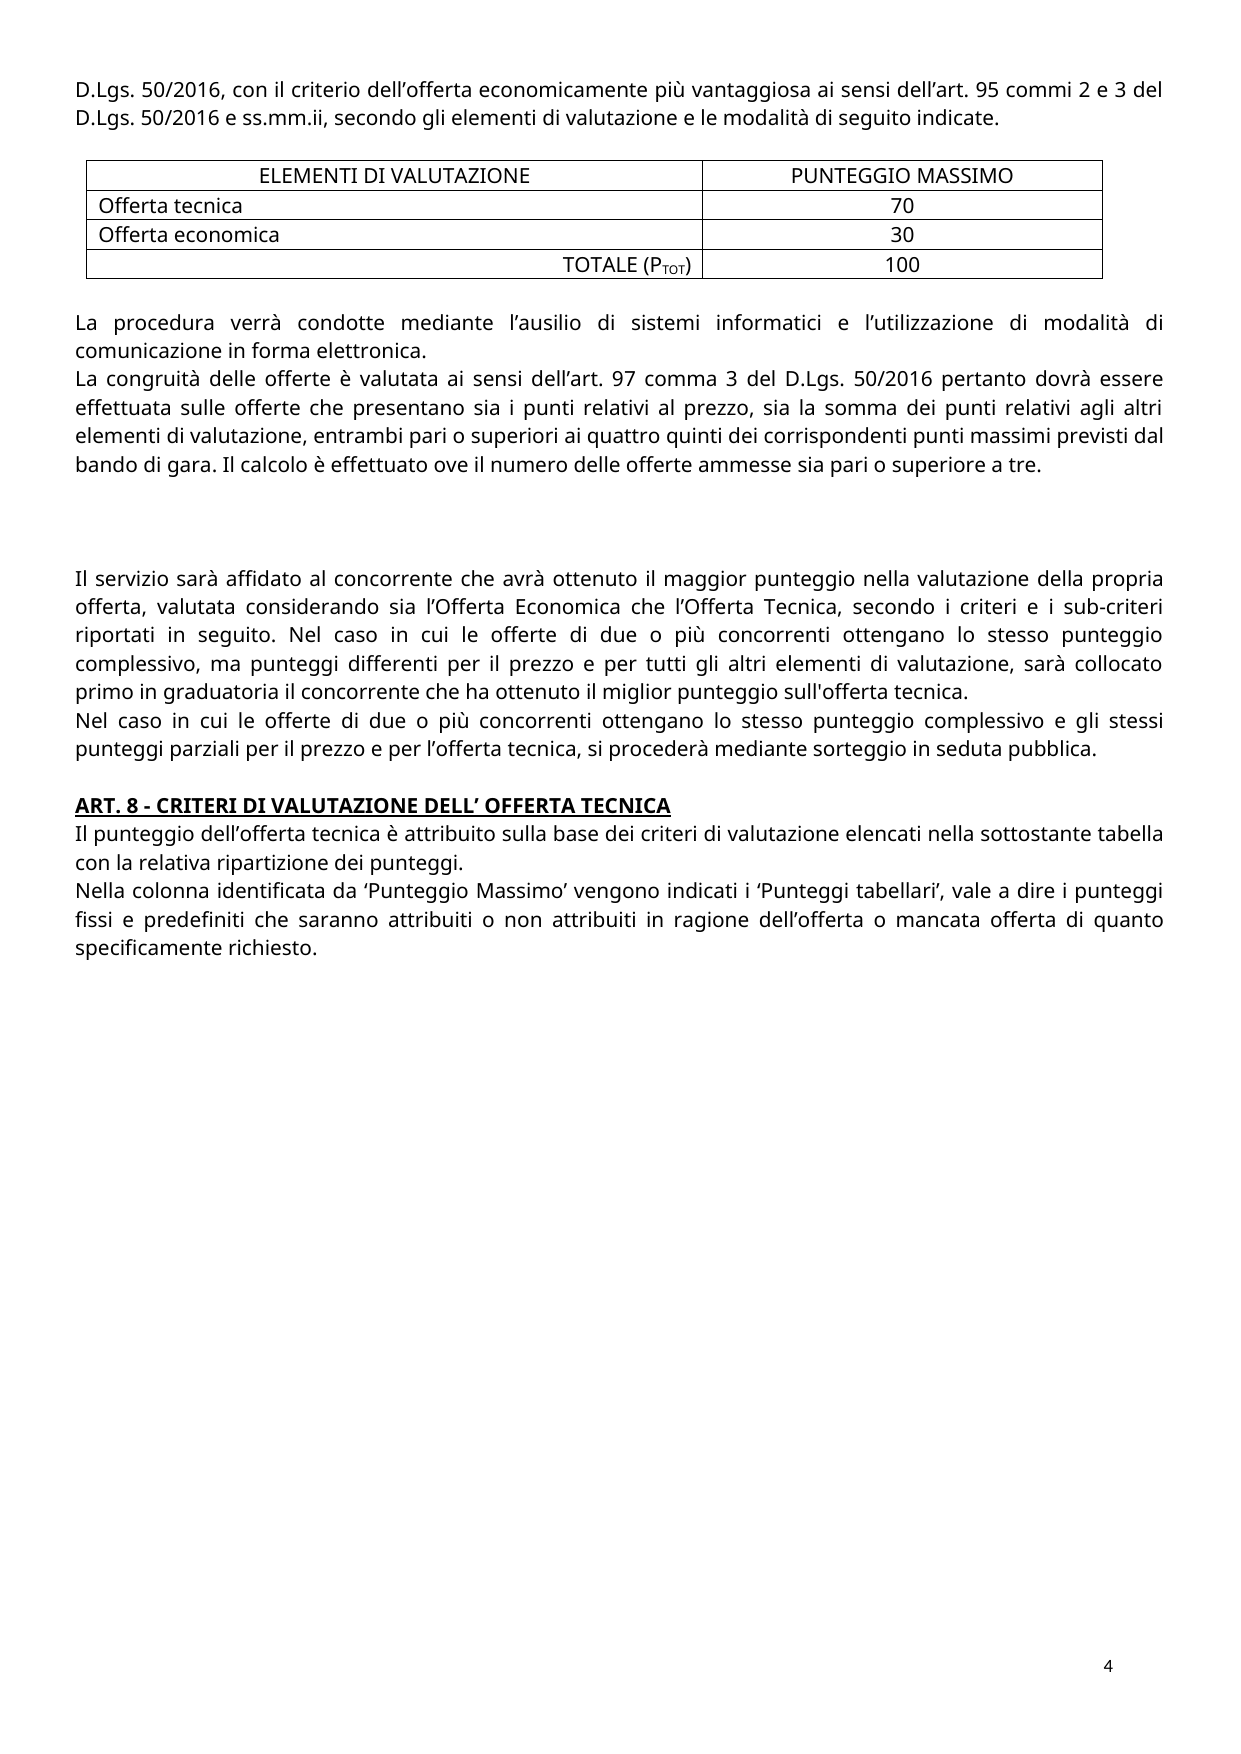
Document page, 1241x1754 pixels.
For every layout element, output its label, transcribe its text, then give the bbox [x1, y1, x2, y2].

table_cell TOTALE (PTOT) [87, 250, 702, 278]
table_cell 70 [703, 191, 1102, 219]
text La congruità delle offerte è valutata ai sensi dell’art. 97 comma 3 del D.Lgs. 50/2016 pertanto dovrà essere effettuata sulle offerte che presentano sia i punti relativi al prezzo, sia la somma dei punti relativi agli altri elementi di valutazione, entrambi pari o superiori ai quattro quinti dei corrispondenti punti massimi previsti dal bando di gara. Il calcolo è effettuato ove il numero delle offerte ammesse sia pari o superiore a tre. [75, 364, 1165, 478]
text Il servizio sarà affidato al concorrente che avrà ottenuto il maggior punteggio nella valutazione della propria offerta, valutata considerando sia l’Offerta Economica che l’Offerta Tecnica, secondo i criteri e i sub-criteri riportati in seguito. Nel caso in cui le offerte di due o più concorrenti ottengano lo stesso punteggio complessivo, ma punteggi differenti per il prezzo e per tutti gli altri elementi di valutazione, sarà collocato primo in graduatoria il concorrente che ha ottenuto il miglior punteggio sull'offerta tecnica. [75, 564, 1165, 706]
table_cell 100 [703, 250, 1102, 278]
table_cell Offerta economica [87, 220, 702, 249]
table_cell Offerta tecnica [87, 191, 702, 219]
text Nella colonna identificata da ‘Punteggio Massimo’ vengono indicati i ‘Punteggi tabellari’, vale a dire i punteggi fissi e predefiniti che saranno attribuiti o non attribuiti in ragione dell’offerta o mancata offerta di quanto specificamente richiesto. [75, 876, 1165, 962]
text ART. 8 - CRITERI DI VALUTAZIONE DELL’ OFFERTA TECNICA [75, 791, 1165, 819]
text Nel caso in cui le offerte di due o più concorrenti ottengano lo stesso punteggio complessivo e gli stessi punteggi parziali per il prezzo e per l’offerta tecnica, si procederà mediante sorteggio in seduta pubblica. [75, 706, 1165, 763]
table_cell 30 [703, 220, 1102, 249]
text La procedura verrà condotte mediante l’ausilio di sistemi informatici e l’utilizzazione di modalità di comunicazione in forma elettronica. [75, 308, 1165, 364]
text Il punteggio dell’offerta tecnica è attribuito sulla base dei criteri di valutazione elencati nella sottostante tabella con la relativa ripartizione dei punteggi. [75, 819, 1165, 876]
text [75, 75, 1165, 132]
table_header ELEMENTI DI VALUTAZIONE [87, 161, 702, 190]
table_header PUNTEGGIO MASSIMO [703, 161, 1102, 190]
